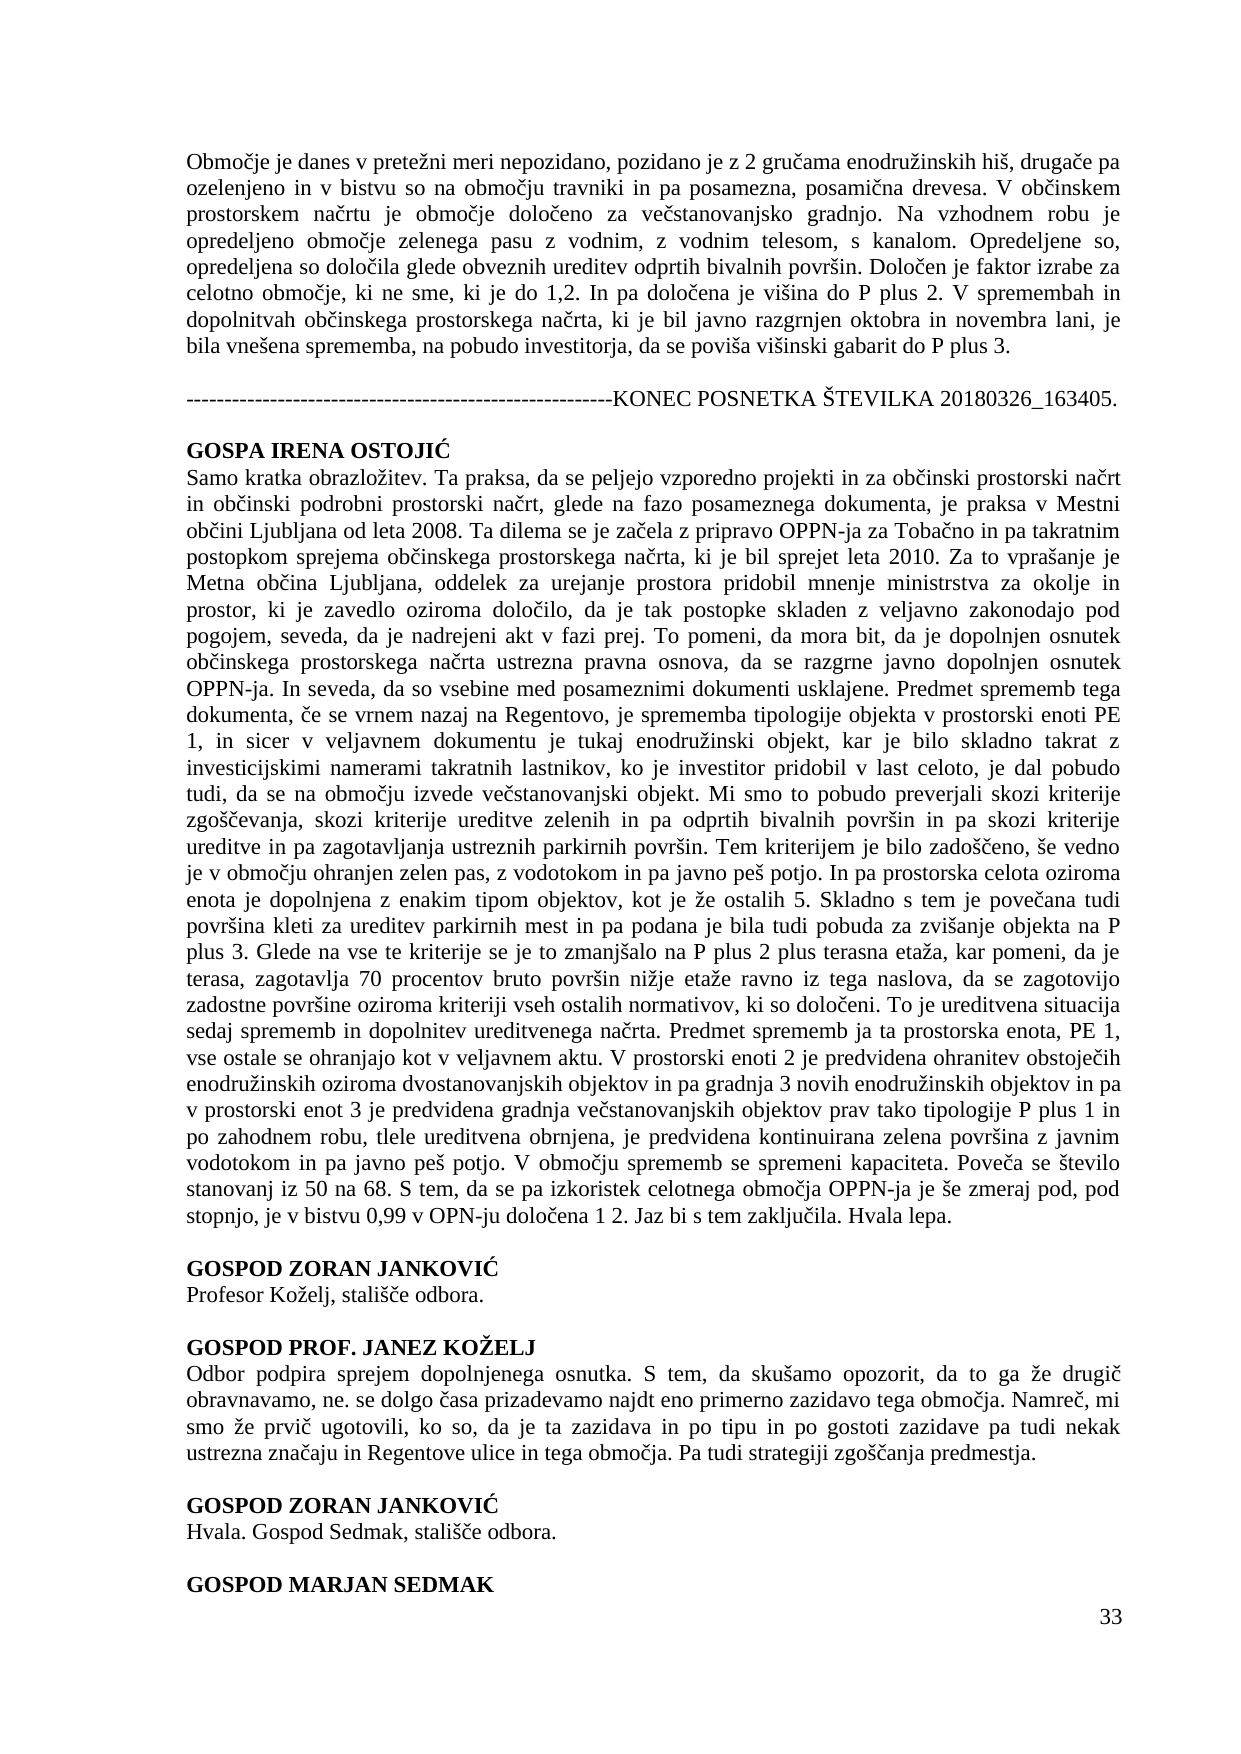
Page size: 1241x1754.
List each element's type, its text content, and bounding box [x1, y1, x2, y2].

text GOSPOD MARJAN SEDMAK [186, 1571, 1122, 1597]
text GOSPOD PROF. JANEZ KOŽELJ [186, 1334, 1122, 1360]
text GOSPA IRENA OSTOJIĆ [186, 438, 1122, 464]
text Samo kratka obrazložitev. Ta praksa, da se peljejo vzporedno projekti in za občinski prostorski načrt in občinski podrobni prostorski načrt, glede na fazo posameznega dokumenta, je praksa v Mestni občini Ljubljana od leta 2008. Ta dilema se je začela z pripravo OPPN-ja za Tobačno in pa takratnim postopkom sprejema občinskega prostorskega načrta, ki je bil sprejet leta 2010. Za to vprašanje je Metna občina Ljubljana, oddelek za urejanje prostora pridobil mnenje ministrstva za okolje in prostor, ki je zavedlo oziroma določilo, da je tak postopke skladen z veljavno zakonodajo pod pogojem, seveda, da je nadrejeni akt v fazi prej. To pomeni, da mora bit, da je dopolnjen osnutek občinskega prostorskega načrta ustrezna pravna osnova, da se razgrne javno dopolnjen osnutek OPPN-ja. In seveda, da so vsebine med posameznimi dokumenti usklajene. Predmet sprememb tega dokumenta, če se vrnem nazaj na Regentovo, je sprememba tipologije objekta v prostorski enoti PE 1, in sicer v veljavnem dokumentu je tukaj enodružinski objekt, kar je bilo skladno takrat z investicijskimi namerami takratnih lastnikov, ko je investitor pridobil v last celoto, je dal pobudo tudi, da se na območju izvede večstanovanjski objekt. Mi smo to pobudo preverjali skozi kriterije zgoščevanja, skozi kriterije ureditve zelenih in pa odprtih bivalnih površin in pa skozi kriterije ureditve in pa zagotavljanja ustreznih parkirnih površin. Tem kriterijem je bilo zadoščeno, še vedno je v območju ohranjen zelen pas, z vodotokom in pa javno peš potjo. In pa prostorska celota oziroma enota je dopolnjena z enakim tipom objektov, kot je že ostalih 5. Skladno s tem je povečana tudi površina kleti za ureditev parkirnih mest in pa podana je bila tudi pobuda za zvišanje objekta na P plus 3. Glede na vse te kriterije se je to zmanjšalo na P plus 2 plus terasna etaža, kar pomeni, da je terasa, zagotavlja 70 procentov bruto površin nižje etaže ravno iz tega naslova, da se zagotovijo zadostne površine oziroma kriteriji vseh ostalih normativov, ki so določeni. To je ureditvena situacija sedaj sprememb in dopolnitev ureditvenega načrta. Predmet sprememb ja ta prostorska enota, PE 1, vse ostale se ohranjajo kot v veljavnem aktu. V prostorski enoti 2 je predvidena ohranitev obstoječih enodružinskih oziroma dvostanovanjskih objektov in pa gradnja 3 novih enodružinskih objektov in pa v prostorski enot 3 je predvidena gradnja večstanovanjskih objektov prav tako tipologije P plus 1 in po zahodnem robu, tlele ureditvena obrnjena, je predvidena kontinuirana zelena površina z javnim vodotokom in pa javno peš potjo. V območju sprememb se spremeni kapaciteta. Poveča se število stanovanj iz 50 na 68. S tem, da se pa izkoristek celotnega območja OPPN-ja je še zmeraj pod, pod stopnjo, je v bistvu 0,99 v OPN-ju določena 1 2. Jaz bi s tem zaključila. Hvala lepa. [186, 464, 1122, 1228]
text --------------------------------------------------------KONEC POSNETKA ŠTEVILKA 20180326_163405. [186, 385, 1122, 411]
text GOSPOD ZORAN JANKOVIĆ [186, 1254, 1122, 1281]
text Profesor Koželj, stališče odbora. [186, 1281, 1122, 1307]
text GOSPOD ZORAN JANKOVIĆ [186, 1492, 1122, 1518]
text Hvala. Gospod Sedmak, stališče odbora. [186, 1518, 1122, 1544]
text Odbor podpira sprejem dopolnjenega osnutka. S tem, da skušamo opozorit, da to ga že drugič obravnavamo, ne. se dolgo časa prizadevamo najdt eno primerno zazidavo tega območja. Namreč, mi smo že prvič ugotovili, ko so, da je ta zazidava in po tipu in po gostoti zazidave pa tudi nekak ustrezna značaju in Regentove ulice in tega območja. Pa tudi strategiji zgoščanja predmestja. [186, 1360, 1122, 1465]
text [186, 148, 1122, 358]
